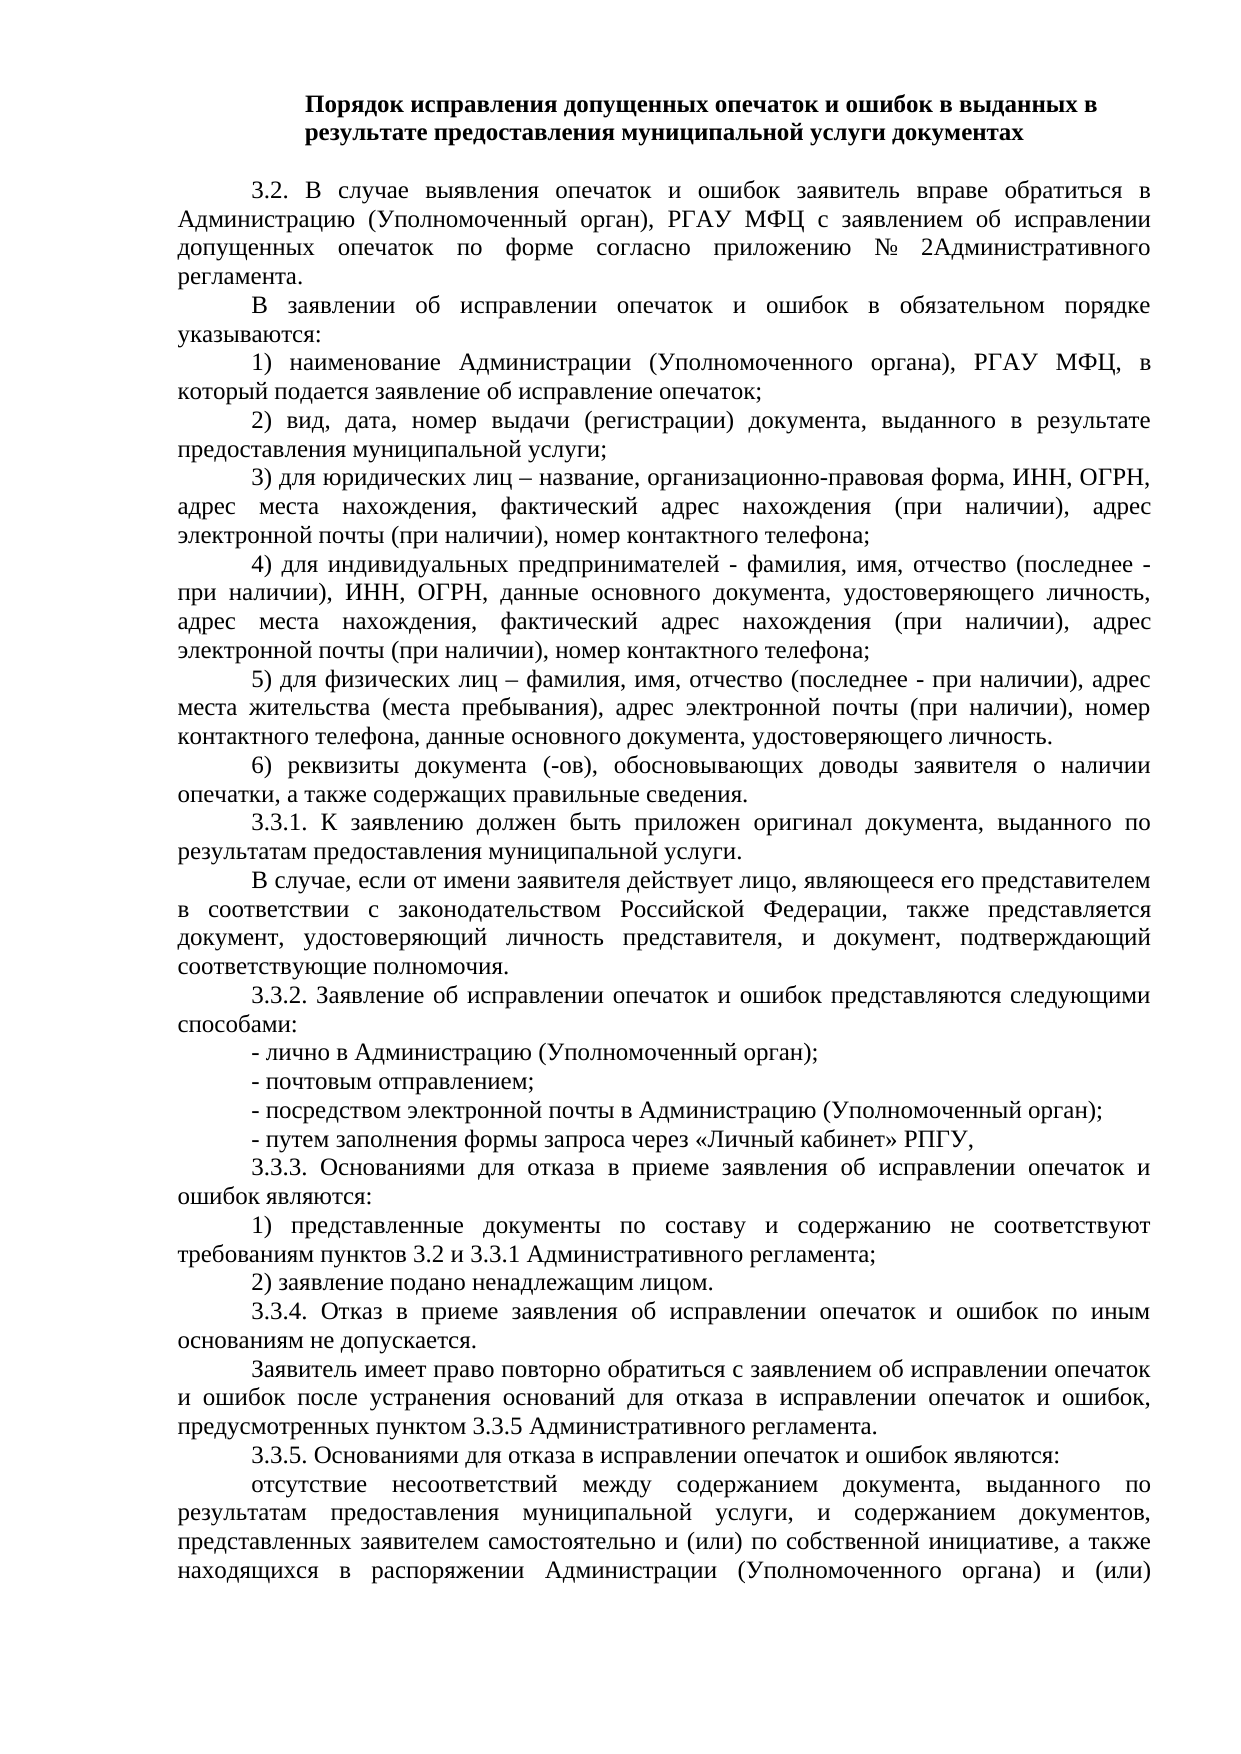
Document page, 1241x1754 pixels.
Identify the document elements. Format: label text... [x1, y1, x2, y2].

text 3.3.2. Заявление об исправлении опечаток и ошибок представляются следующими способами: [177, 980, 1152, 1037]
text 5) для физических лиц – фамилия, имя, отчество (последнее - при наличии), адрес места жительства (места пребывания), адрес электронной почты (при наличии), номер контактного телефона, данные основного документа, удостоверяющего личность. [177, 664, 1152, 750]
text 2) заявление подано ненадлежащим лицом. [177, 1267, 1152, 1296]
text 3) для юридических лиц – название, организационно-правовая форма, ИНН, ОГРН, адрес места нахождения, фактический адрес нахождения (при наличии), адрес электронной почты (при наличии), номер контактного телефона; [177, 462, 1152, 549]
text 3.3.1. К заявлению должен быть приложен оригинал документа, выданного по результатам предоставления муниципальной услуги. [177, 807, 1152, 865]
text 1) наименование Администрации (Уполномоченного органа), РГАУ МФЦ, в который подается заявление об исправление опечаток; [177, 347, 1152, 405]
text - почтовым отправлением; [177, 1066, 1152, 1095]
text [177, 1469, 1152, 1584]
text 4) для индивидуальных предпринимателей - фамилия, имя, отчество (последнее - при наличии), ИНН, ОГРН, данные основного документа, удостоверяющего личность, адрес места нахождения, фактический адрес нахождения (при наличии), адрес электронной почты (при наличии), номер контактного телефона; [177, 549, 1152, 664]
text 3.2. В случае выявления опечаток и ошибок заявитель вправе обратиться в Администрацию (Уполномоченный орган), РГАУ МФЦ с заявлением об исправлении допущенных опечаток по форме согласно приложению № 2Административного регламента. [177, 175, 1152, 290]
text 3.3.3. Основаниями для отказа в приеме заявления об исправлении опечаток и ошибок являются: [177, 1152, 1152, 1210]
text - посредством электронной почты в Администрацию (Уполномоченный орган); [177, 1095, 1152, 1124]
text 3.3.5. Основаниями для отказа в исправлении опечаток и ошибок являются: [177, 1440, 1152, 1469]
text - лично в Администрацию (Уполномоченный орган); [177, 1037, 1152, 1066]
text 1) представленные документы по составу и содержанию не соответствуют требованиям пунктов 3.2 и 3.3.1 Административного регламента; [177, 1210, 1152, 1267]
text 3.3.4. Отказ в приеме заявления об исправлении опечаток и ошибок по иным основаниям не допускается. [177, 1296, 1152, 1354]
text 2) вид, дата, номер выдачи (регистрации) документа, выданного в результате предоставления муниципальной услуги; [177, 405, 1152, 462]
text В случае, если от имени заявителя действует лицо, являющееся его представителем в соответствии с законодательством Российской Федерации, также представляется документ, удостоверяющий личность представителя, и документ, подтверждающий соответствующие полномочия. [177, 865, 1152, 980]
text Порядок исправления допущенных опечаток и ошибок в выданных в результате предоставления муниципальной услуги документах [177, 89, 1152, 146]
text 6) реквизиты документа (-ов), обосновывающих доводы заявителя о наличии опечатки, а также содержащих правильные сведения. [177, 750, 1152, 807]
text В заявлении об исправлении опечаток и ошибок в обязательном порядке указываются: [177, 290, 1152, 347]
text Заявитель имеет право повторно обратиться с заявлением об исправлении опечаток и ошибок после устранения оснований для отказа в исправлении опечаток и ошибок, предусмотренных пунктом 3.3.5 Административного регламента. [177, 1354, 1152, 1440]
text - путем заполнения формы запроса через «Личный кабинет» РПГУ, [177, 1124, 1152, 1152]
